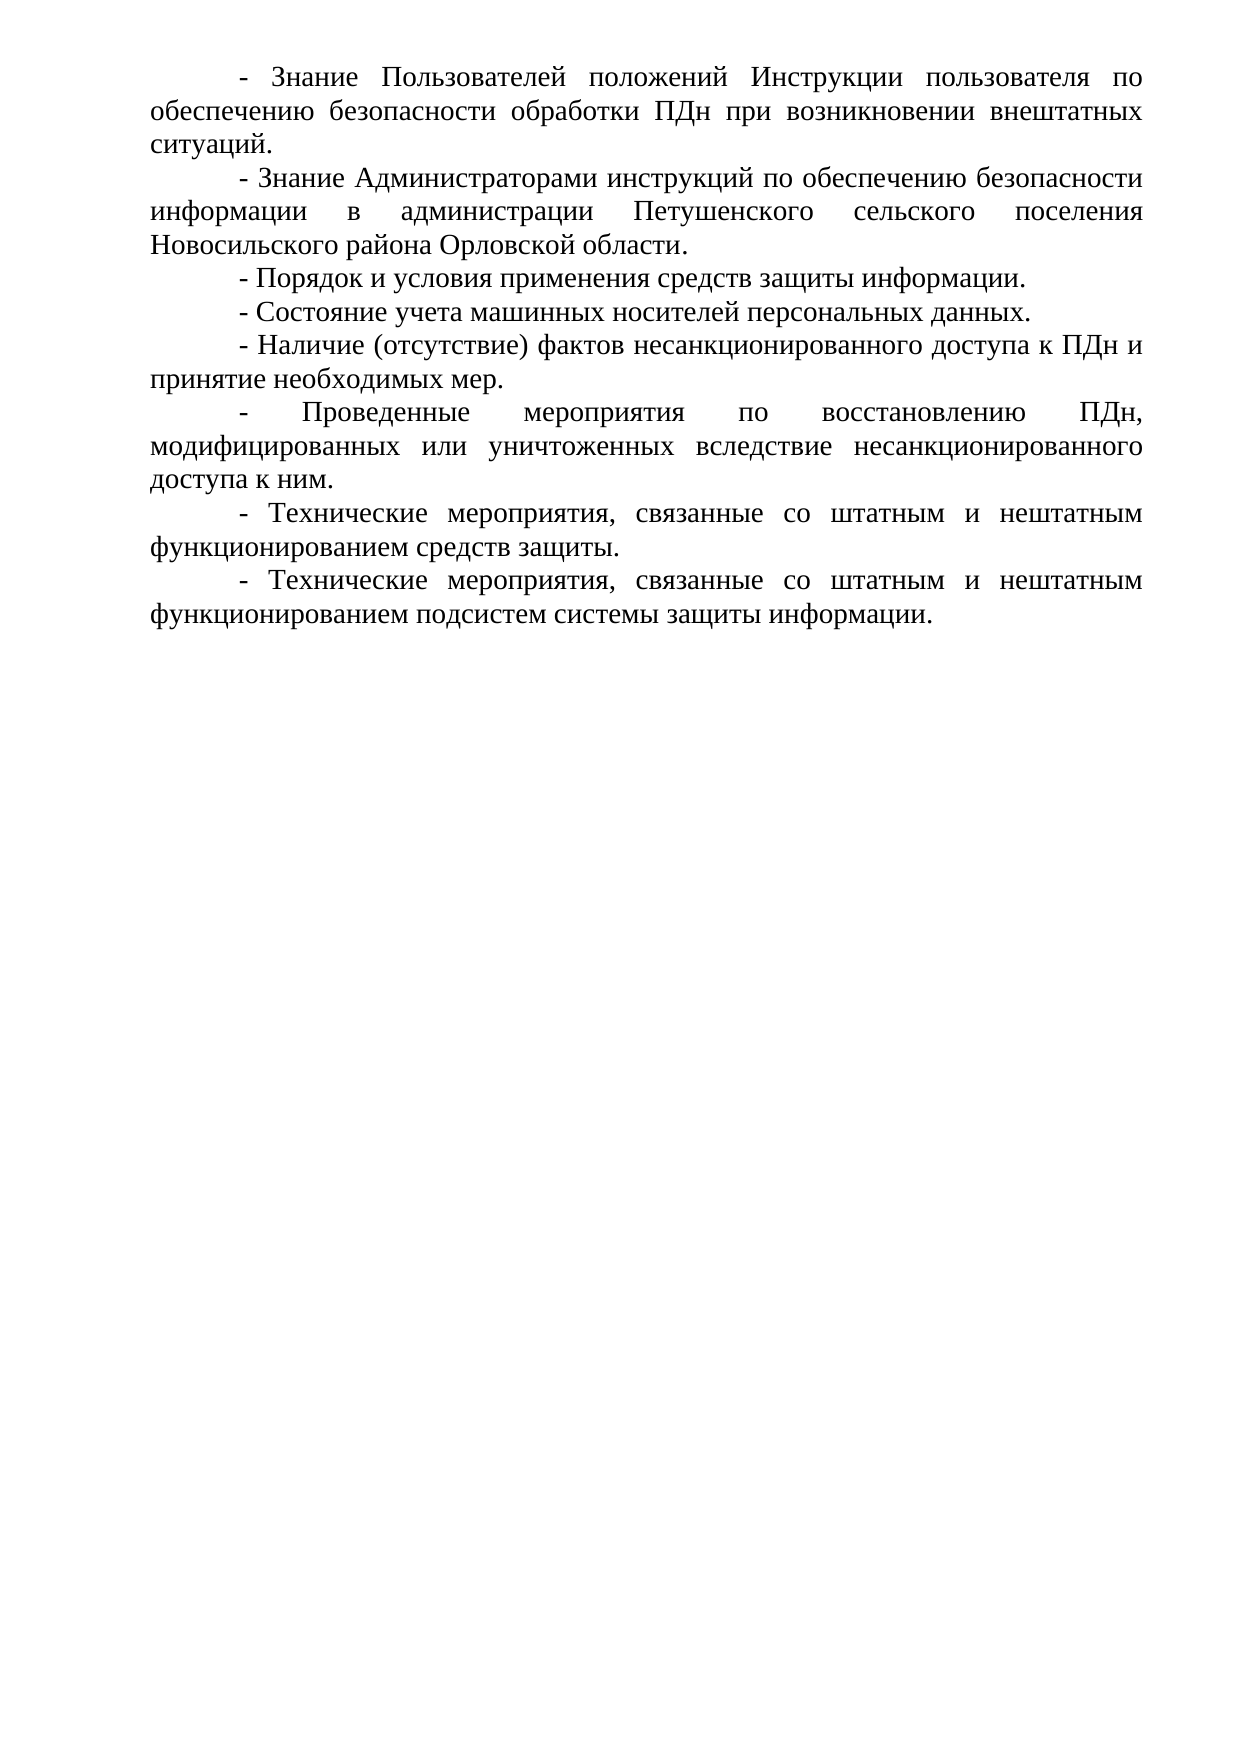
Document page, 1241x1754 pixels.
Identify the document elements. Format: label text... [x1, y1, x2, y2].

text - Технические мероприятия, связанные со штатным и нештатным функционированием подсистем системы защиты информации. [150, 562, 1144, 629]
text - Знание Пользователей положений Инструкции пользователя по обеспечению безопасности обработки ПДн при возникновении внештатных ситуаций. [150, 59, 1144, 160]
text - Наличие (отсутствие) фактов несанкционированного доступа к ПДн и принятие необходимых мер. [150, 327, 1144, 394]
text - Состояние учета машинных носителей персональных данных. [150, 294, 1144, 327]
text - Порядок и условия применения средств защиты информации. [150, 260, 1144, 294]
text - Знание Администраторами инструкций по обеспечению безопасности информации в администрации Петушенского сельского поселения Новосильского района Орловской области. [150, 160, 1144, 260]
text - Проведенные мероприятия по восстановлению ПДн, модифицированных или уничтоженных вследствие несанкционированного доступа к ним. [150, 394, 1144, 495]
text - Технические мероприятия, связанные со штатным и нештатным функционированием средств защиты. [150, 495, 1144, 562]
